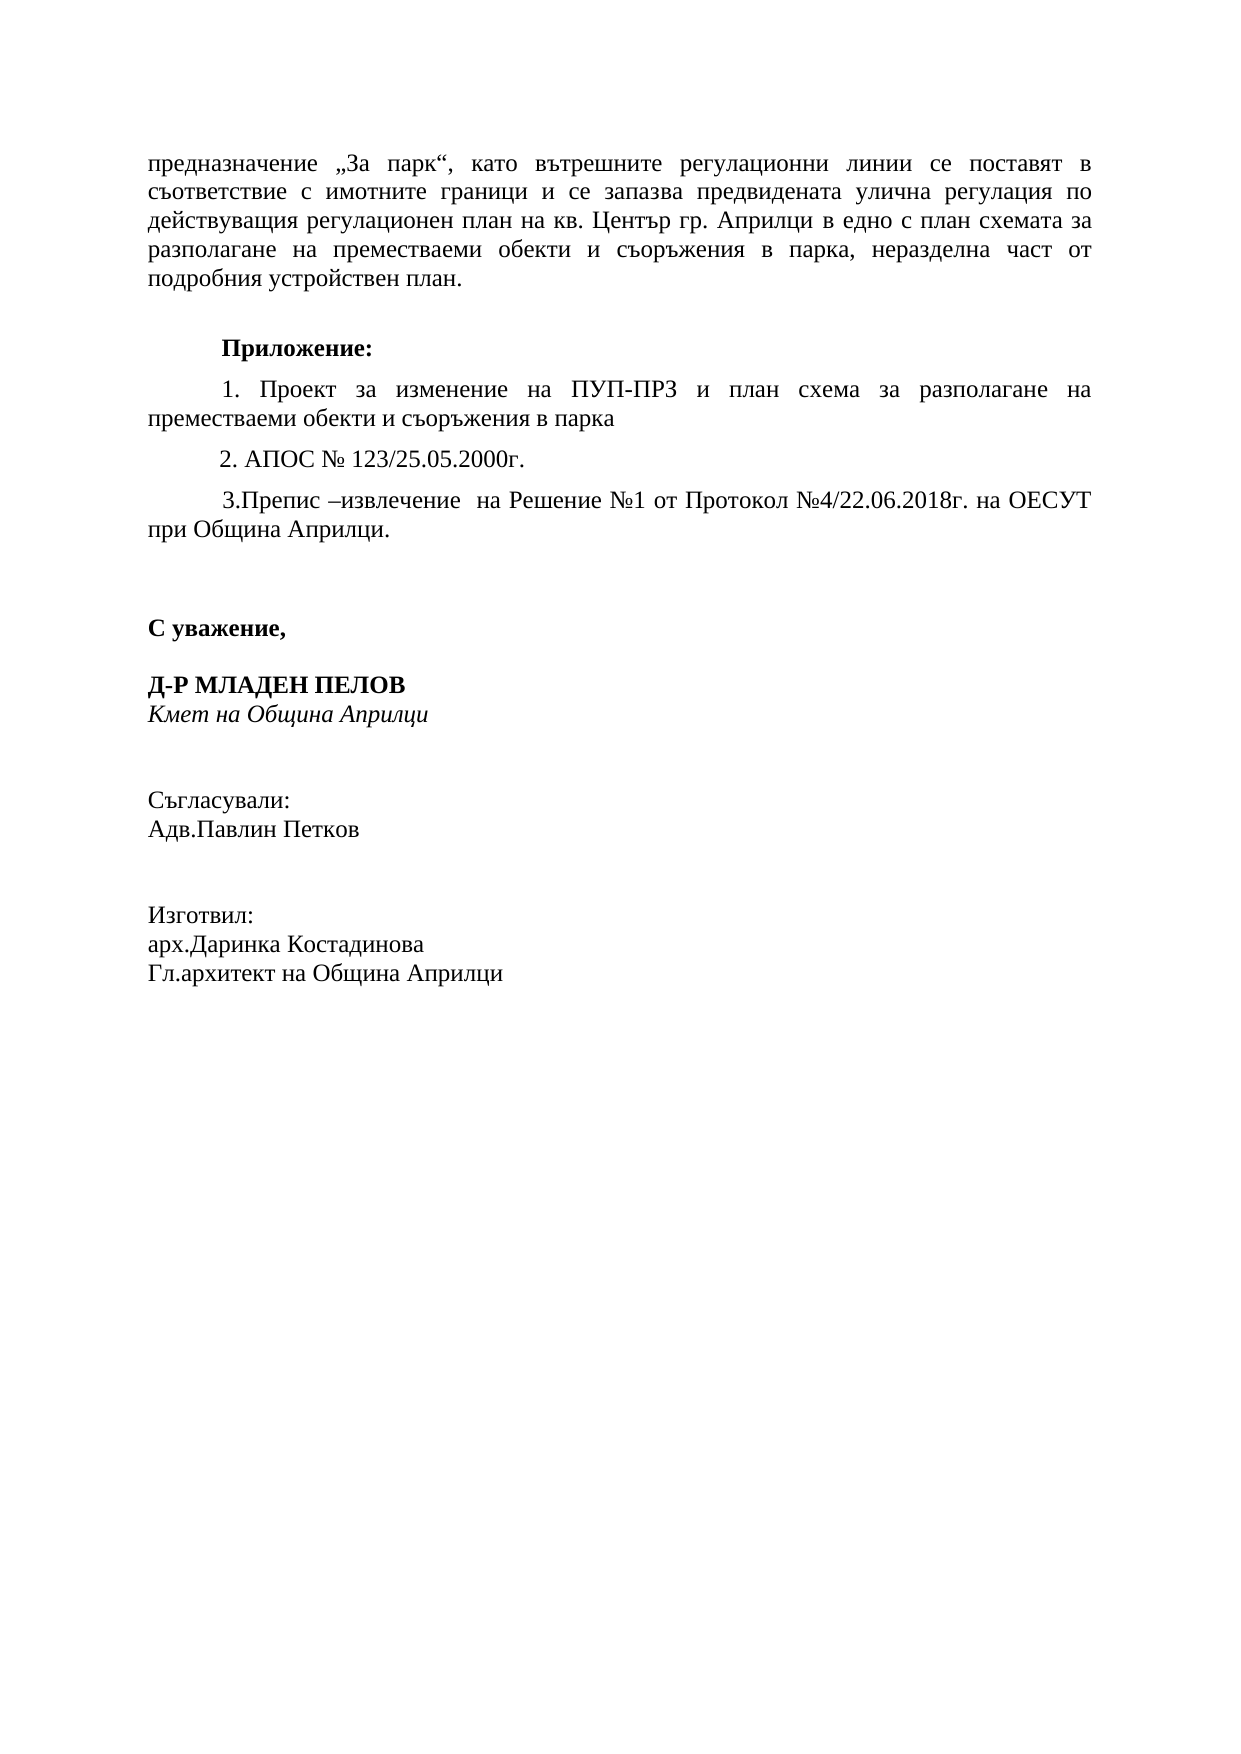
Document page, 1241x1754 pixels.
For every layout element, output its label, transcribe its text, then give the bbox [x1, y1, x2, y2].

text 1. Проект за изменение на ПУП-ПРЗ и план схема за разполагане на преместваеми обекти и съоръжения в парка [148, 374, 1093, 431]
text арх.Даринка Костадинова [148, 929, 1093, 958]
text Приложение: [148, 333, 1093, 361]
text Изготвил: [148, 900, 1093, 929]
text Кмет на Община Априлци [148, 699, 1093, 728]
text Адв.Павлин Петков [148, 814, 1093, 843]
text Д-Р МЛАДЕН ПЕЛОВ [148, 670, 1093, 699]
text С уважение, [148, 613, 1093, 641]
text 2. АПОС № 123/25.05.2000г. [148, 444, 1093, 473]
text Гл.архитект на Община Априлци [148, 958, 1093, 986]
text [148, 148, 1093, 291]
text Съгласували: [148, 785, 1093, 814]
text 3.Препис –извлечение на Решение №1 от Протокол №4/22.06.2018г. на ОЕСУТ при Община Априлци. [148, 485, 1093, 543]
